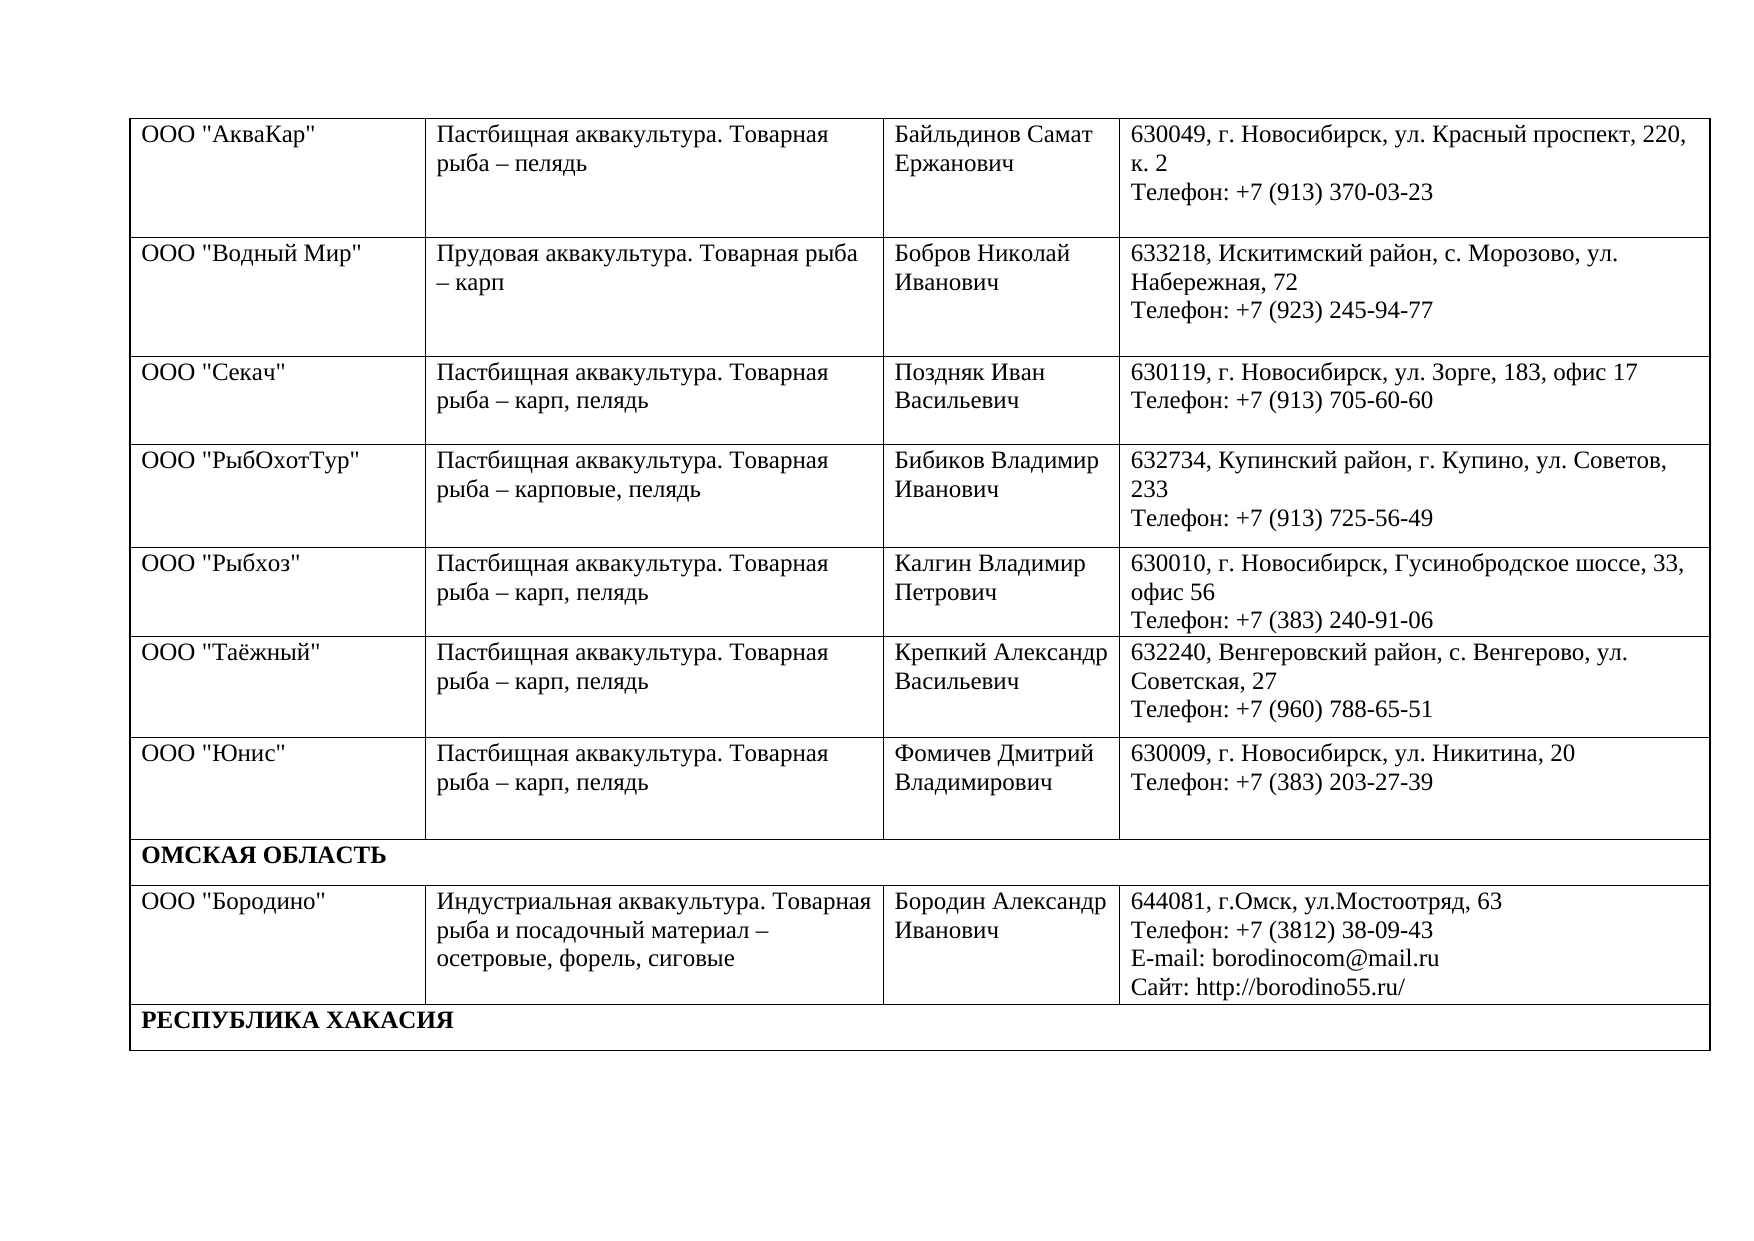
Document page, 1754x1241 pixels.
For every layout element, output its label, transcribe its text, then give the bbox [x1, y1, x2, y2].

table_cell 644081, г.Омск, ул.Мостоотряд, 63 Телефон: +7 (3812) 38-09-43 E-mail: borodinocom@mail.ru Сайт: http://borodino55.ru/ [1120, 886, 1709, 1004]
table_cell ООО "Бородино" [131, 886, 425, 1004]
table_cell Пастбищная аквакультура. Товарная рыба – карп, пелядь [426, 548, 883, 636]
table_cell Пастбищная аквакультура. Товарная рыба – карп, пелядь [426, 357, 883, 444]
table_cell Пастбищная аквакультура. Товарная рыба – карп, пелядь [426, 637, 883, 737]
table_cell Пастбищная аквакультура. Товарная рыба – пелядь [426, 119, 883, 237]
table_cell РЕСПУБЛИКА ХАКАСИЯ [131, 1005, 1709, 1050]
table_cell ООО "Рыбхоз" [131, 548, 425, 636]
table_cell 630010, г. Новосибирск, Гусинобродское шоссе, 33, офис 56 Телефон: +7 (383) 240-91-06 [1120, 548, 1709, 636]
table_cell ООО "Таёжный" [131, 637, 425, 737]
table_cell 630009, г. Новосибирск, ул. Никитина, 20 Телефон: +7 (383) 203-27-39 [1120, 738, 1709, 839]
table_cell Пастбищная аквакультура. Товарная рыба – карп, пелядь [426, 738, 883, 839]
table_cell Прудовая аквакультура. Товарная рыба – карп [426, 238, 883, 356]
table_cell Пастбищная аквакультура. Товарная рыба – карповые, пелядь [426, 445, 883, 547]
table_cell Калгин Владимир Петрович [884, 548, 1119, 636]
table_cell ОМСКАЯ ОБЛАСТЬ [131, 840, 1709, 885]
table_cell ООО "Водный Мир" [131, 238, 425, 356]
table_cell Индустриальная аквакультура. Товарная рыба и посадочный материал – осетровые, форель, сиговые [426, 886, 883, 1004]
table_cell 632734, Купинский район, г. Купино, ул. Советов, 233 Телефон: +7 (913) 725-56-49 [1120, 445, 1709, 547]
table_cell Бибиков Владимир Иванович [884, 445, 1119, 547]
table_cell ООО "АкваКар" [131, 119, 425, 237]
table_cell 633218, Искитимский район, с. Морозово, ул. Набережная, 72 Телефон: +7 (923) 245-94-77 [1120, 238, 1709, 356]
table_cell Фомичев Дмитрий Владимирович [884, 738, 1119, 839]
table_cell 630049, г. Новосибирск, ул. Красный проспект, 220, к. 2 Телефон: +7 (913) 370-03-23 [1120, 119, 1709, 237]
table_cell 630119, г. Новосибирск, ул. Зорге, 183, офис 17 Телефон: +7 (913) 705-60-60 [1120, 357, 1709, 444]
table_cell ООО "Юнис" [131, 738, 425, 839]
table_cell Крепкий Александр Васильевич [884, 637, 1119, 737]
table_cell Бородин Александр Иванович [884, 886, 1119, 1004]
table_cell ООО "Секач" [131, 357, 425, 444]
table_cell ООО "РыбОхотТур" [131, 445, 425, 547]
table_cell Байльдинов Самат Ержанович [884, 119, 1119, 237]
table_cell Поздняк Иван Васильевич [884, 357, 1119, 444]
table_cell 632240, Венгеровский район, с. Венгерово, ул. Советская, 27 Телефон: +7 (960) 788-65-51 [1120, 637, 1709, 737]
table_cell Бобров Николай Иванович [884, 238, 1119, 356]
